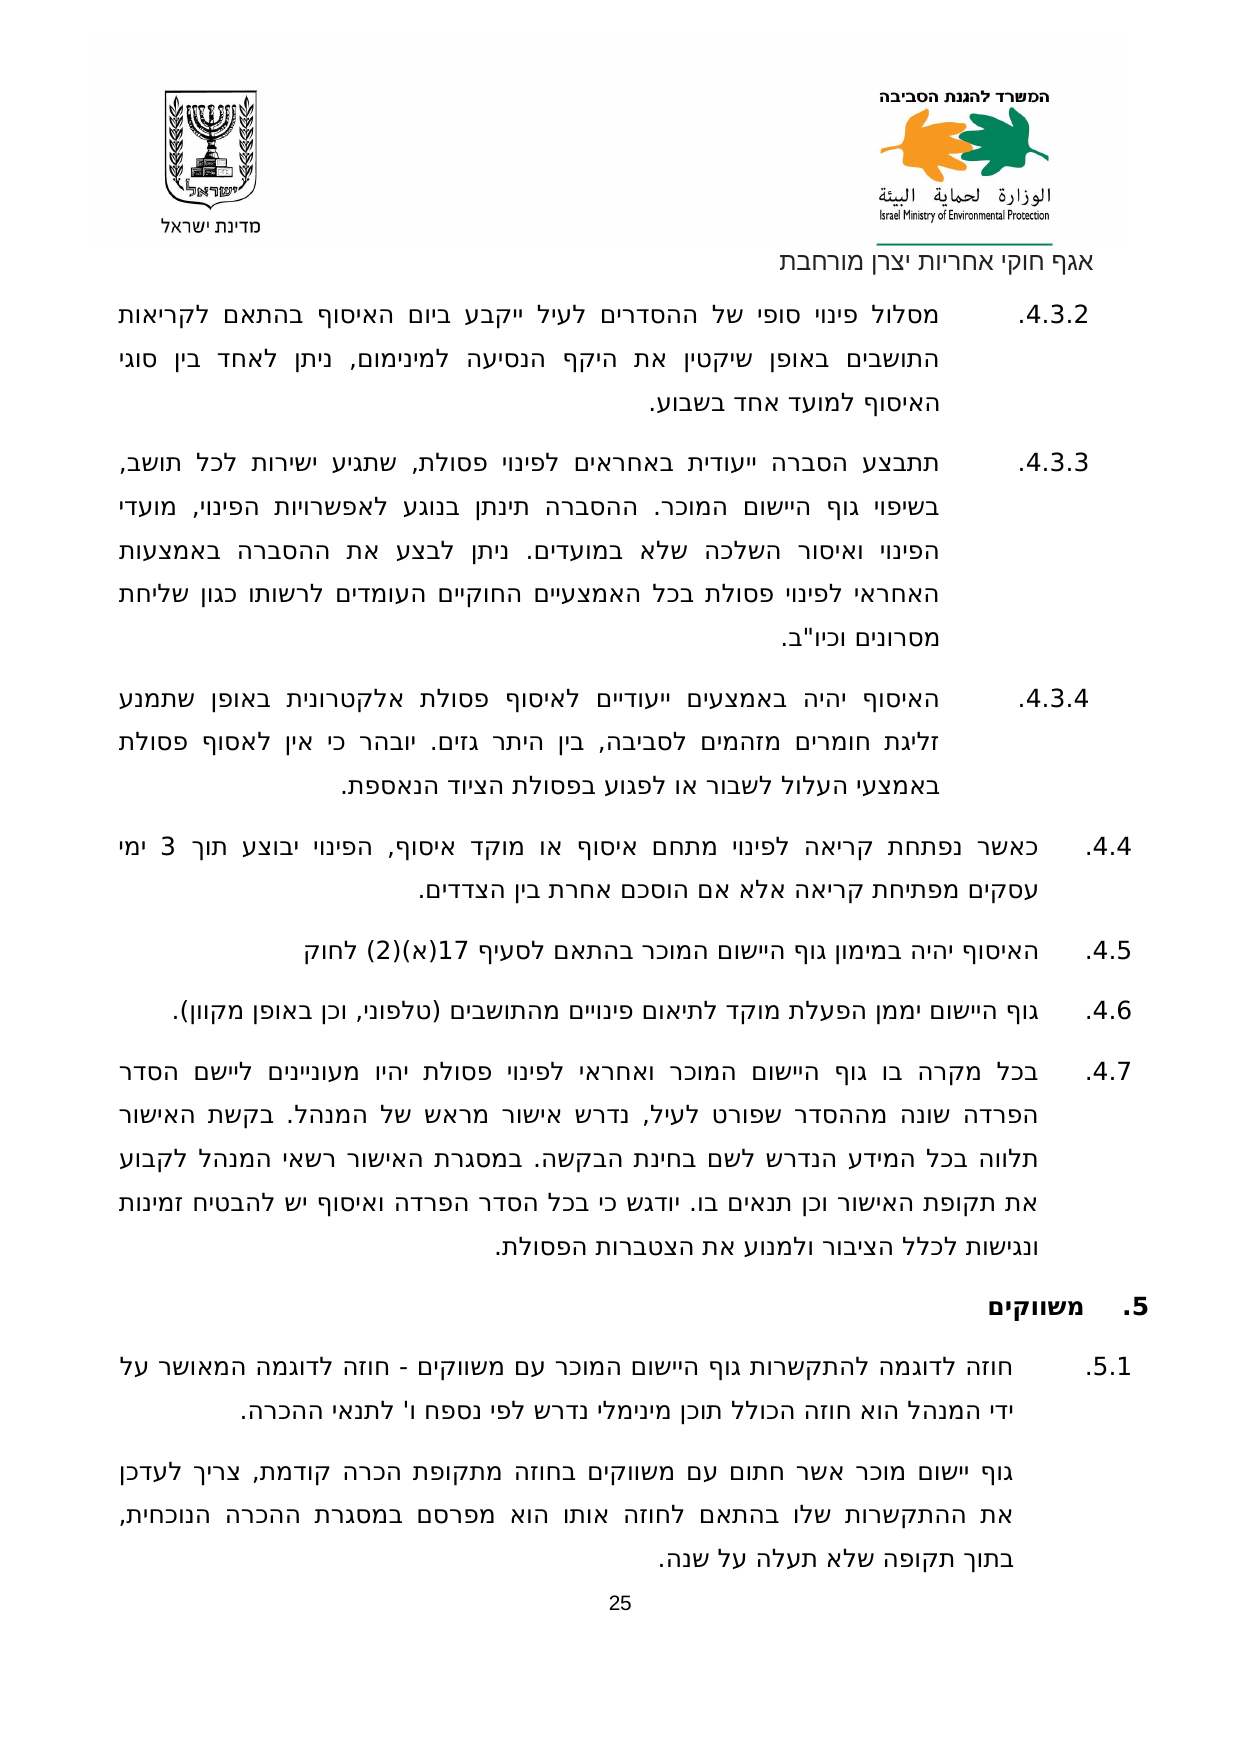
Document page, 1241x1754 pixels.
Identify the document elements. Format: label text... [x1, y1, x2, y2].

subtitle האיסוף יהיה במימון גוף היישום המוכר בהתאם לסעיף 17(א)(2) לחוק [118, 936, 1084, 965]
subtitle האיסוף יהיה באמצעים ייעודיים לאיסוף פסולת אלקטרונית באופן שתמנע זליגת חומרים מזהמים לסביבה, בין היתר גזים. יובהר כי אין לאסוף פסולת באמצעי העלול לשבור או לפגוע בפסולת הציוד הנאספת. [118, 684, 1018, 800]
picture [90, 29, 1122, 247]
subtitle גוף היישום יממן הפעלת מוקד לתיאום פינויים מהתושבים (טלפוני, וכן באופן מקוון). [118, 996, 1084, 1025]
subtitle חוזה לדוגמה להתקשרות גוף היישום המוכר עם משווקים - חוזה לדוגמה המאושר על ידי המנהל הוא חוזה הכולל תוכן מינימלי נדרש לפי נספח ו' לתנאי ההכרה. [118, 1352, 1084, 1425]
subtitle תתבצע הסברה ייעודית באחראים לפינוי פסולת, שתגיע ישירות לכל תושב, בשיפוי גוף היישום המוכר. ההסברה תינתן בנוגע לאפשרויות הפינוי, מועדי הפינוי ואיסור השלכה שלא במועדים. ניתן לבצע את ההסברה באמצעות האחראי לפינוי פסולת בכל האמצעיים החוקיים העומדים לרשותו כגון שליחת מסרונים וכיו"ב. [118, 448, 1018, 652]
subtitle מסלול פינוי סופי של ההסדרים לעיל ייקבע ביום האיסוף בהתאם לקריאות התושבים באופן שיקטין את היקף הנסיעה למינימום, ניתן לאחד בין סוגי האיסוף למועד אחד בשבוע. [118, 300, 1018, 417]
list גוף יישום מוכר אשר חתום עם משווקים בחוזה מתקופת הכרה קודמת, צריך לעדכן את ההתקשרות שלו בהתאם לחוזה אותו הוא מפרסם במסגרת ההכרה הנוכחית, בתוך תקופה שלא תעלה על שנה. [118, 1457, 1014, 1573]
subtitle כאשר נפתחת קריאה לפינוי מתחם איסוף או מוקד איסוף, הפינוי יבוצע תוך 3 ימי עסקים מפתיחת קריאה אלא אם הוסכם אחרת בין הצדדים. [118, 832, 1084, 904]
subtitle משווקים [118, 1292, 1122, 1321]
subtitle בכל מקרה בו גוף היישום המוכר ואחראי לפינוי פסולת יהיו מעוניינים ליישם הסדר הפרדה שונה מההסדר שפורט לעיל, נדרש אישור מראש של המנהל. בקשת האישור תלווה בכל המידע הנדרש לשם בחינת הבקשה. במסגרת האישור רשאי המנהל לקבוע את תקופת האישור וכן תנאים בו. יודגש כי בכל הסדר הפרדה ואיסוף יש להבטיח זמינות ונגישות לכלל הציבור ולמנוע את הצטברות הפסולת. [118, 1057, 1084, 1261]
